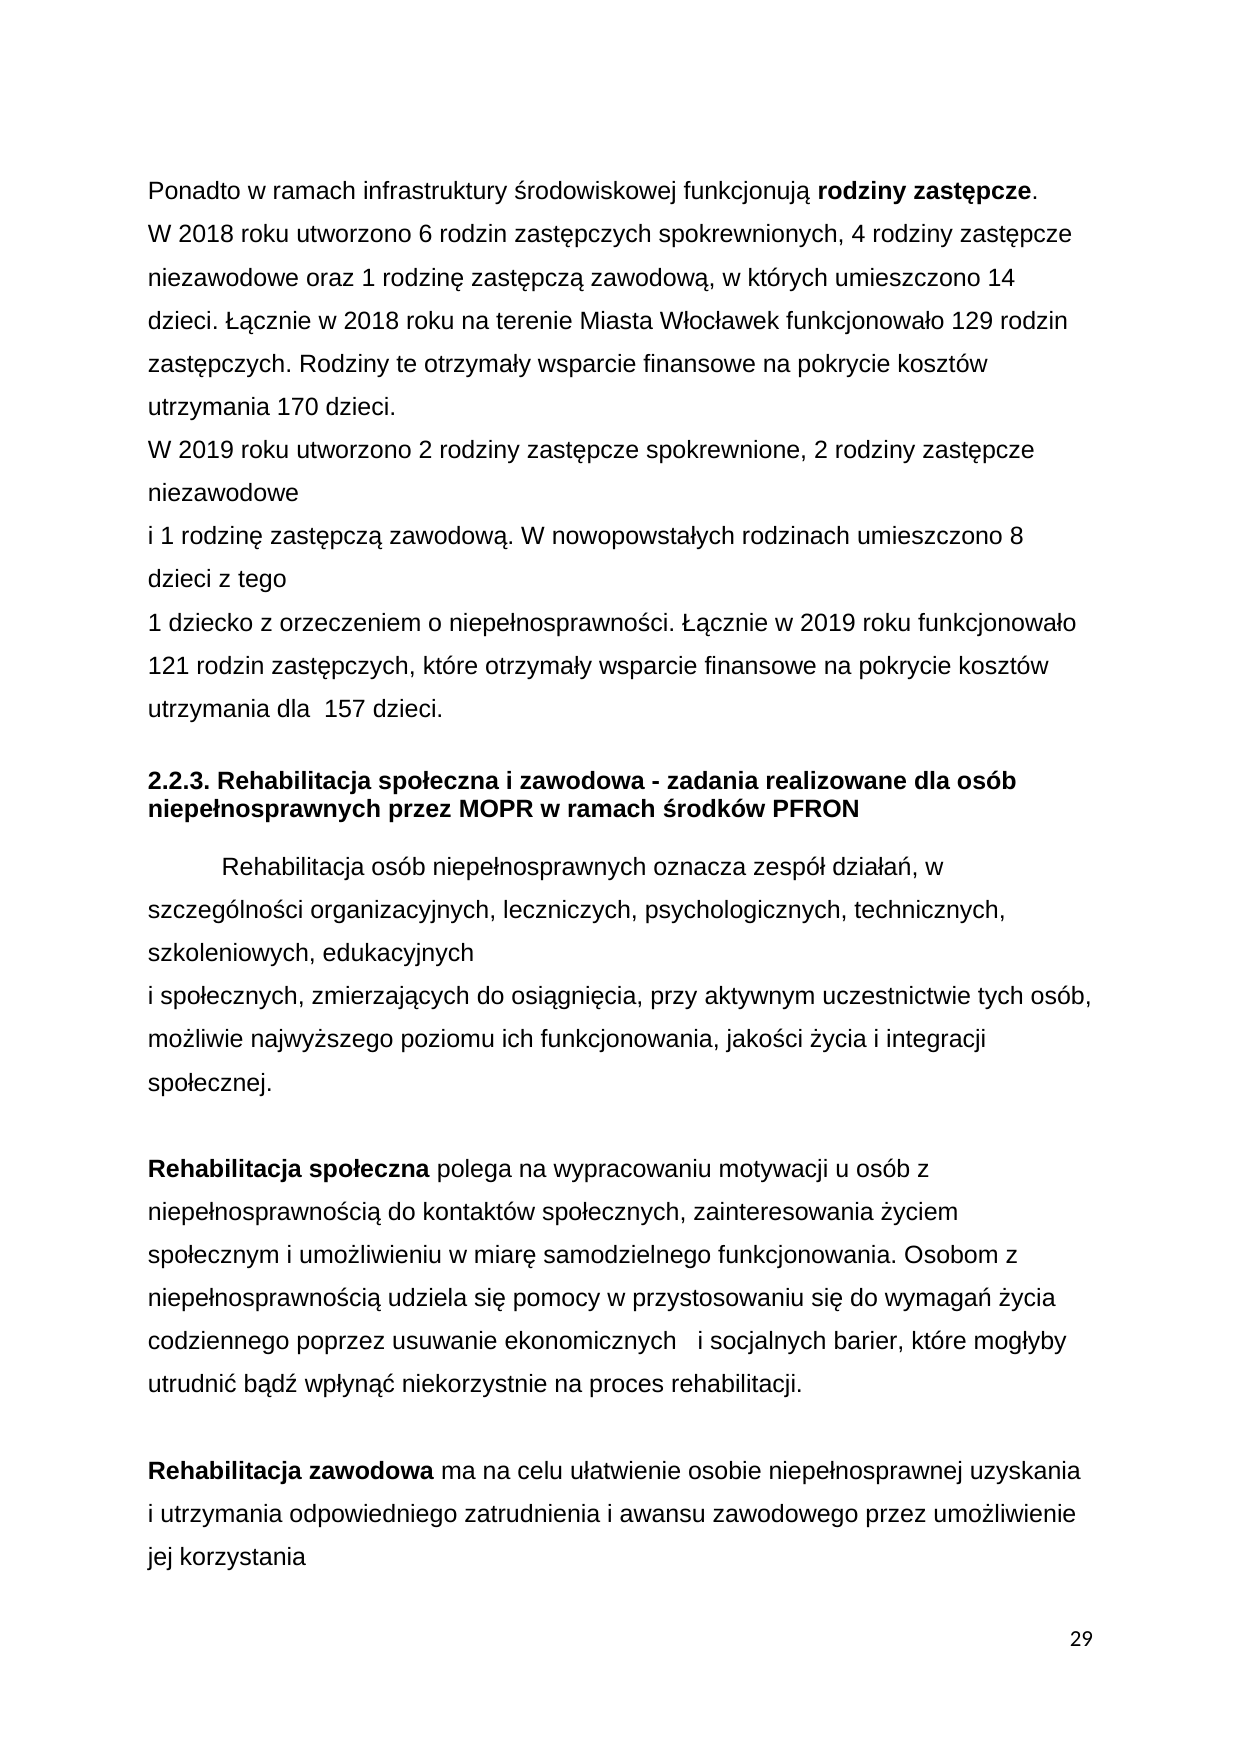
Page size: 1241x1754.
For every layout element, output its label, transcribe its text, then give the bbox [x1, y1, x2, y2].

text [148, 1456, 1093, 1571]
text W 2019 roku utworzono 2 rodziny zastępcze spokrewnione, 2 rodziny zastępcze niezawodowe i 1 rodzinę zastępczą zawodową. W nowopowstałych rodzinach umieszczono 8 dzieci z tego 1 dziecko z orzeczeniem o niepełnosprawności. Łącznie w 2019 roku funkcjonowało 121 rodzin zastępczych, które otrzymały wsparcie finansowe na pokrycie kosztów utrzymania dla 157 dzieci. [148, 435, 1093, 723]
text W 2018 roku utworzono 6 rodzin zastępczych spokrewnionych, 4 rodziny zastępcze niezawodowe oraz 1 rodzinę zastępczą zawodową, w których umieszczono 14 dzieci. Łącznie w 2018 roku na terenie Miasta Włocławek funkcjonowało 129 rodzin zastępczych. Rodziny te otrzymały wsparcie finansowe na pokrycie kosztów utrzymania 170 dzieci. [148, 219, 1093, 421]
text Ponadto w ramach infrastruktury środowiskowej funkcjonują rodziny zastępcze. [148, 176, 1093, 205]
text 2.2.3. Rehabilitacja społeczna i zawodowa - zadania realizowane dla osób niepełnosprawnych przez MOPR w ramach środków PFRON [148, 766, 1093, 823]
text Rehabilitacja społeczna polega na wypracowaniu motywacji u osób z niepełnosprawnością do kontaktów społecznych, zainteresowania życiem społecznym i umożliwieniu w miarę samodzielnego funkcjonowania. Osobom z niepełnosprawnością udziela się pomocy w przystosowaniu się do wymagań życia codziennego poprzez usuwanie ekonomicznych i socjalnych barier, które mogłyby utrudnić bądź wpłynąć niekorzystnie na proces rehabilitacji. [148, 1154, 1093, 1398]
text Rehabilitacja osób niepełnosprawnych oznacza zespół działań, w szczególności organizacyjnych, leczniczych, psychologicznych, technicznych, szkoleniowych, edukacyjnych i społecznych, zmierzających do osiągnięcia, przy aktywnym uczestnictwie tych osób, możliwie najwyższego poziomu ich funkcjonowania, jakości życia i integracji społecznej. [148, 852, 1093, 1096]
